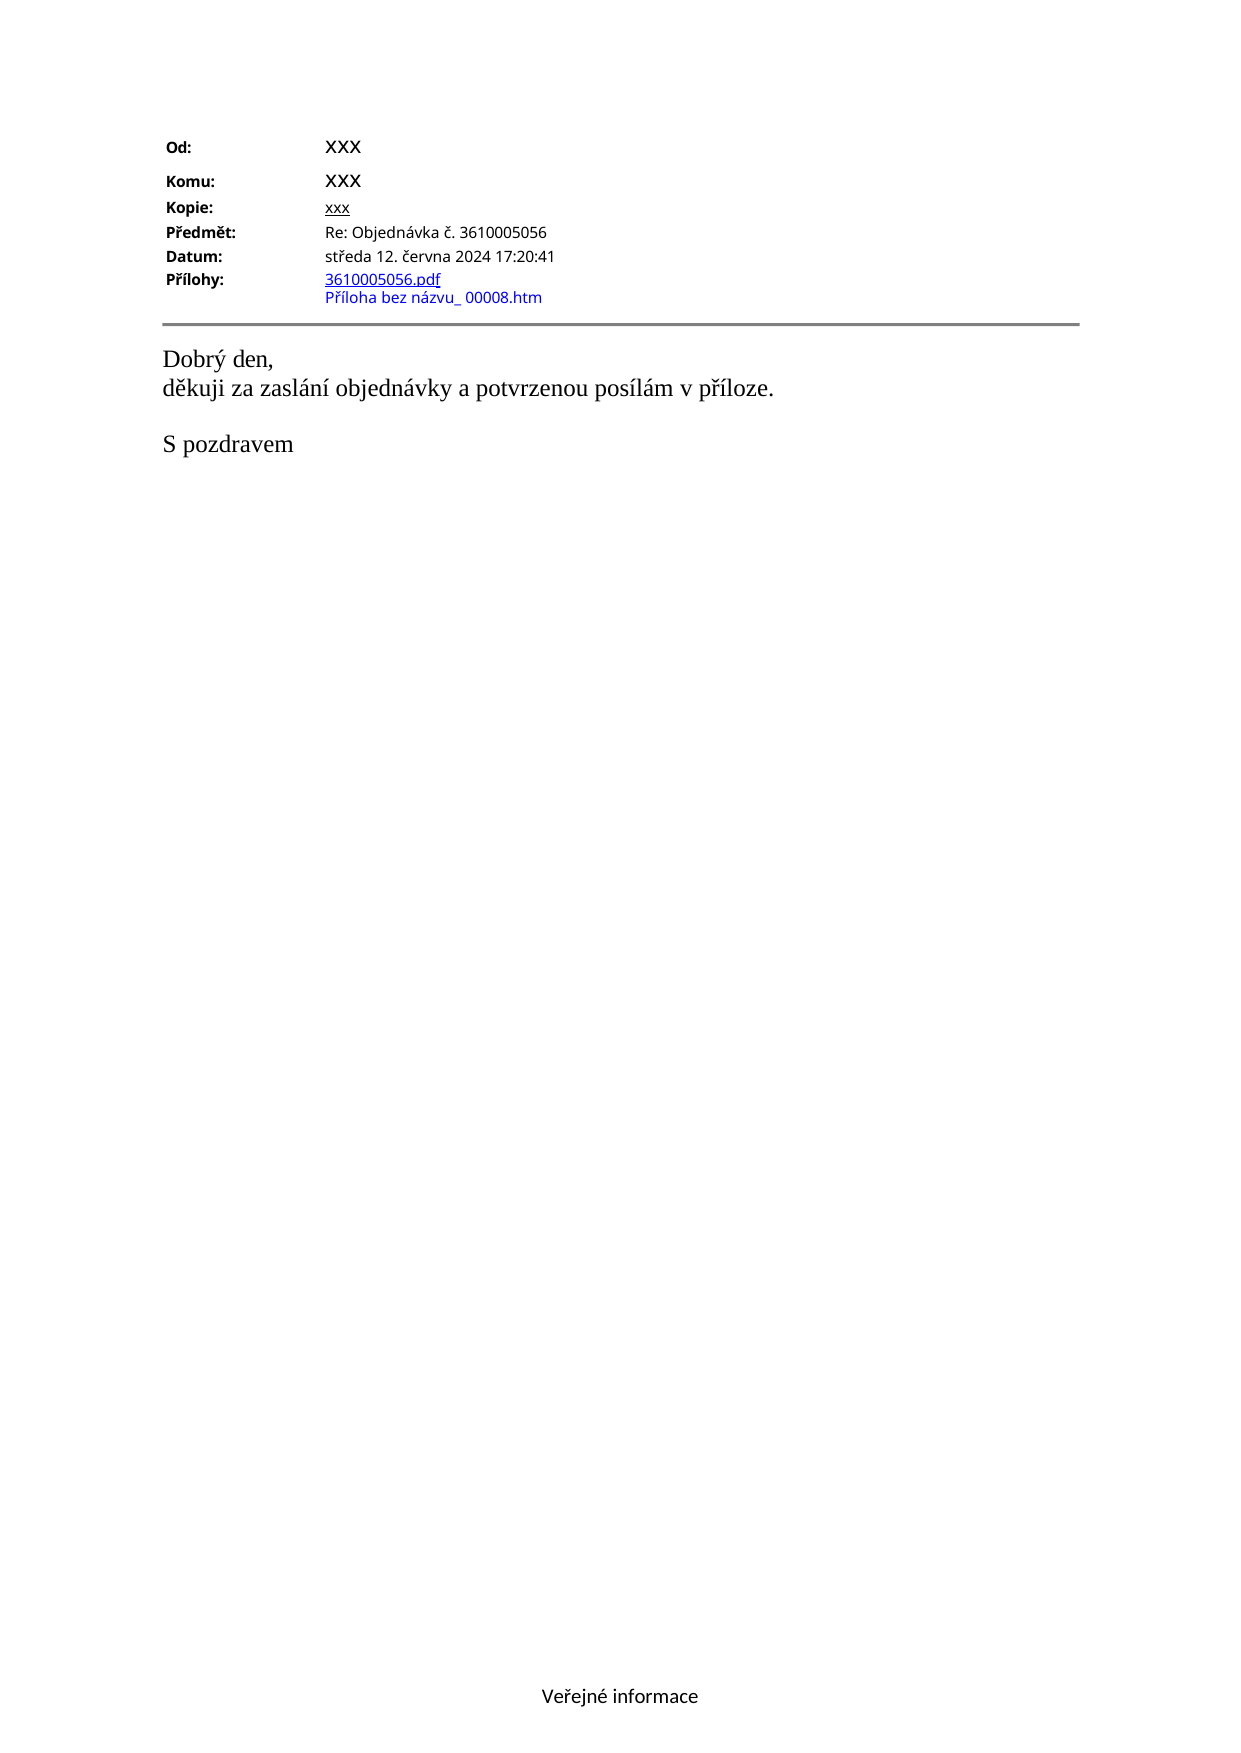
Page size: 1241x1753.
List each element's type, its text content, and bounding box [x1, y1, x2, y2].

text Kopie: xxx [166, 197, 1065, 218]
title Dobrý den, [162, 344, 1065, 373]
title děkuji za zaslání objednávky a potvrzenou posílám v příloze. S pozdravem [162, 373, 782, 458]
text Komu: xxx [166, 163, 1065, 194]
text Příloha bez názvu_ 00008.htm [325, 289, 1065, 308]
text Datum: středa 12. června 2024 17:20:41 [166, 246, 1065, 267]
text Od: xxx [166, 129, 1065, 160]
text Předmět: Re: Objednávka č. 3610005056 [166, 221, 1065, 243]
text Přílohy: 3610005056.pdf [166, 270, 1065, 289]
